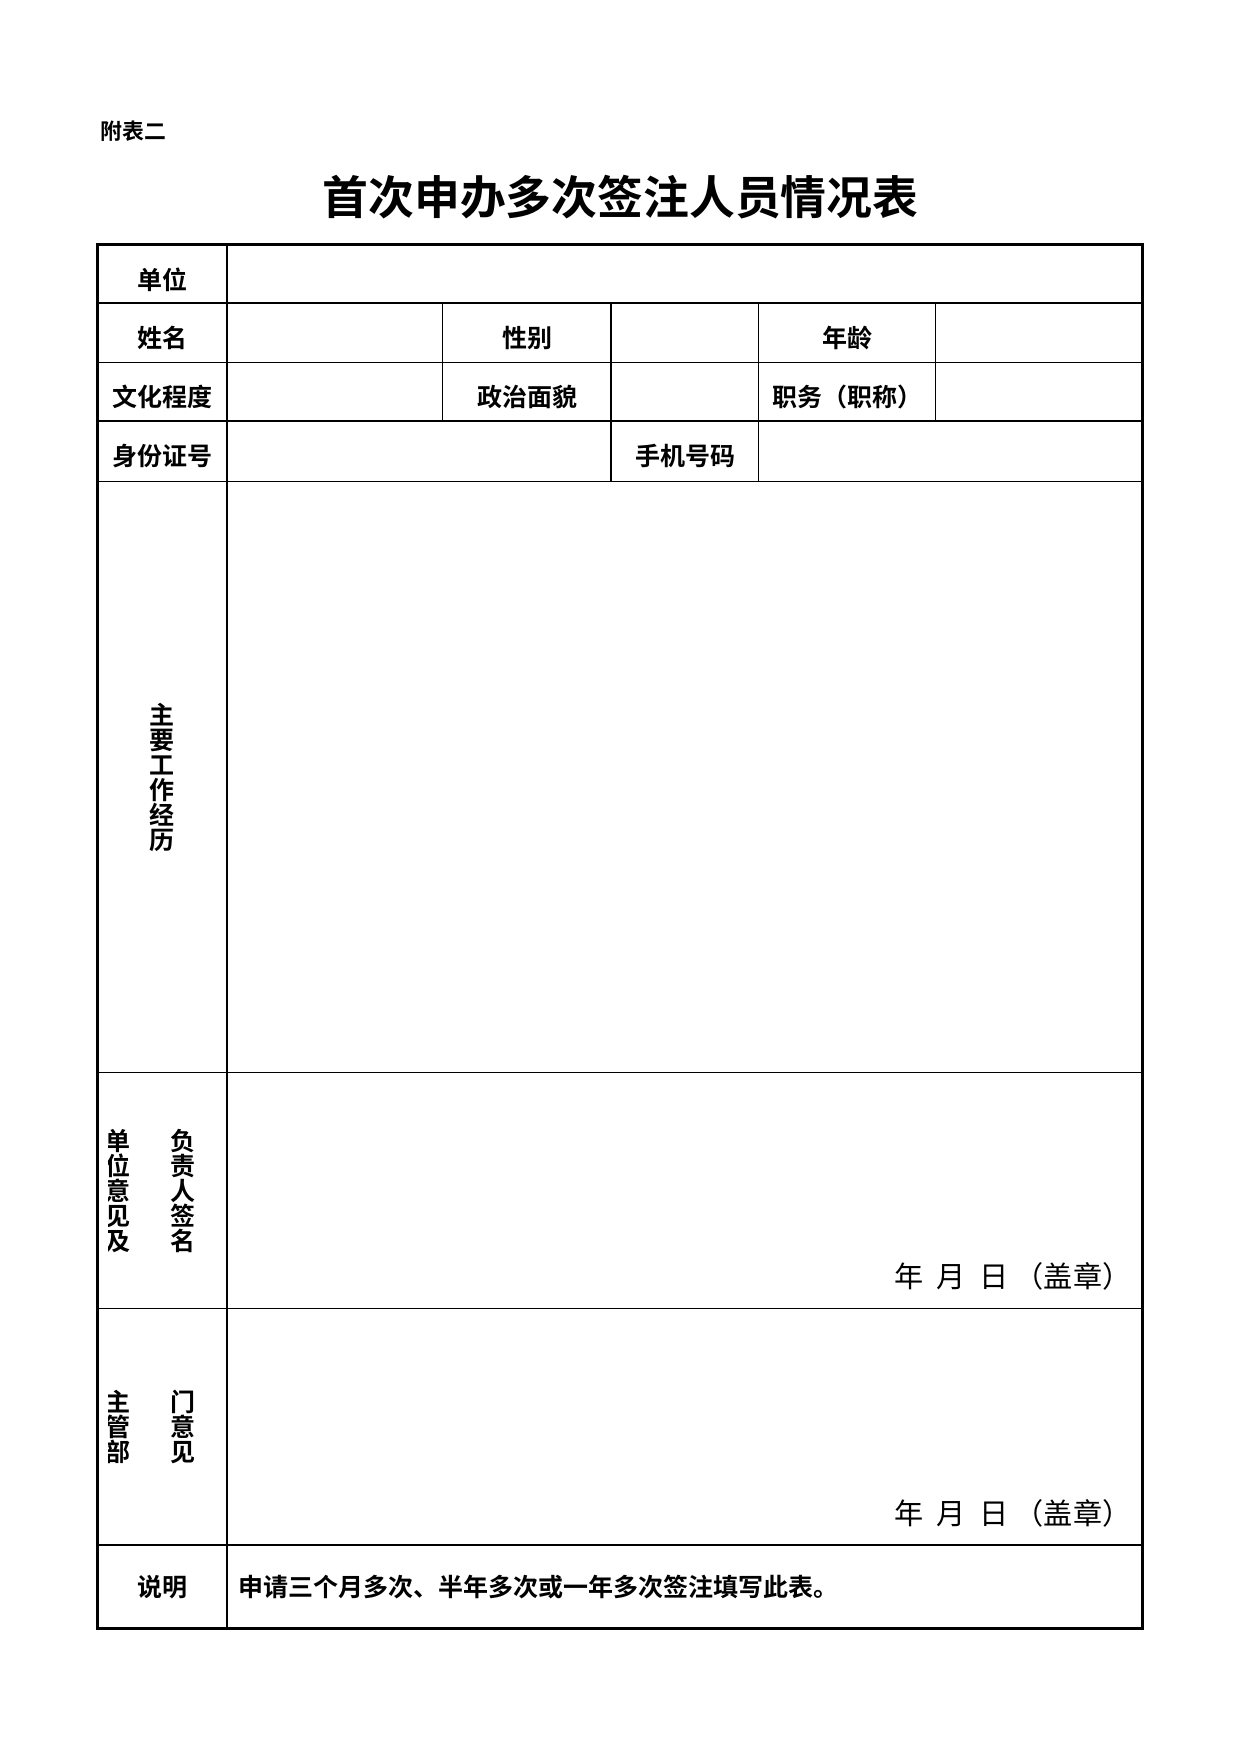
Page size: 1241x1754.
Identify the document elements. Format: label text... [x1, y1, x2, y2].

table_cell [612, 363, 758, 420]
table_cell 年龄 [759, 304, 935, 361]
table_cell 主要工作经历 [99, 482, 226, 1071]
table_cell [228, 422, 610, 481]
table_cell [612, 304, 758, 361]
table_cell 年 月 日 （盖章） [228, 1309, 1141, 1544]
table_cell 负责人签名 单位意见及 [99, 1073, 226, 1308]
text 首次申办多次签注人员情况表 [100, 146, 1140, 243]
table_cell [936, 304, 1141, 361]
table_cell 性别 [443, 304, 610, 361]
table_cell 手机号码 [612, 422, 758, 481]
table_cell 政治面貌 [443, 363, 610, 420]
table_cell [228, 304, 442, 361]
table_header [228, 246, 1141, 302]
table_header 单位 [99, 246, 226, 302]
text 附表二 [100, 113, 1140, 146]
table_cell 身份证号 [99, 422, 226, 481]
table_cell 职务（职称） [759, 363, 935, 420]
table_cell 姓名 [99, 304, 226, 361]
table_cell [228, 363, 442, 420]
table_cell [228, 482, 1141, 1071]
table_cell 门意见 主管部 [99, 1309, 226, 1544]
table_cell 说明 [99, 1546, 226, 1627]
table_cell 文化程度 [99, 363, 226, 420]
table_cell 申请三个月多次、半年多次或一年多次签注填写此表。 [228, 1546, 1141, 1627]
table_cell [936, 363, 1141, 420]
table_cell [759, 422, 1141, 481]
table_cell 年 月 日 （盖章） [228, 1073, 1141, 1308]
